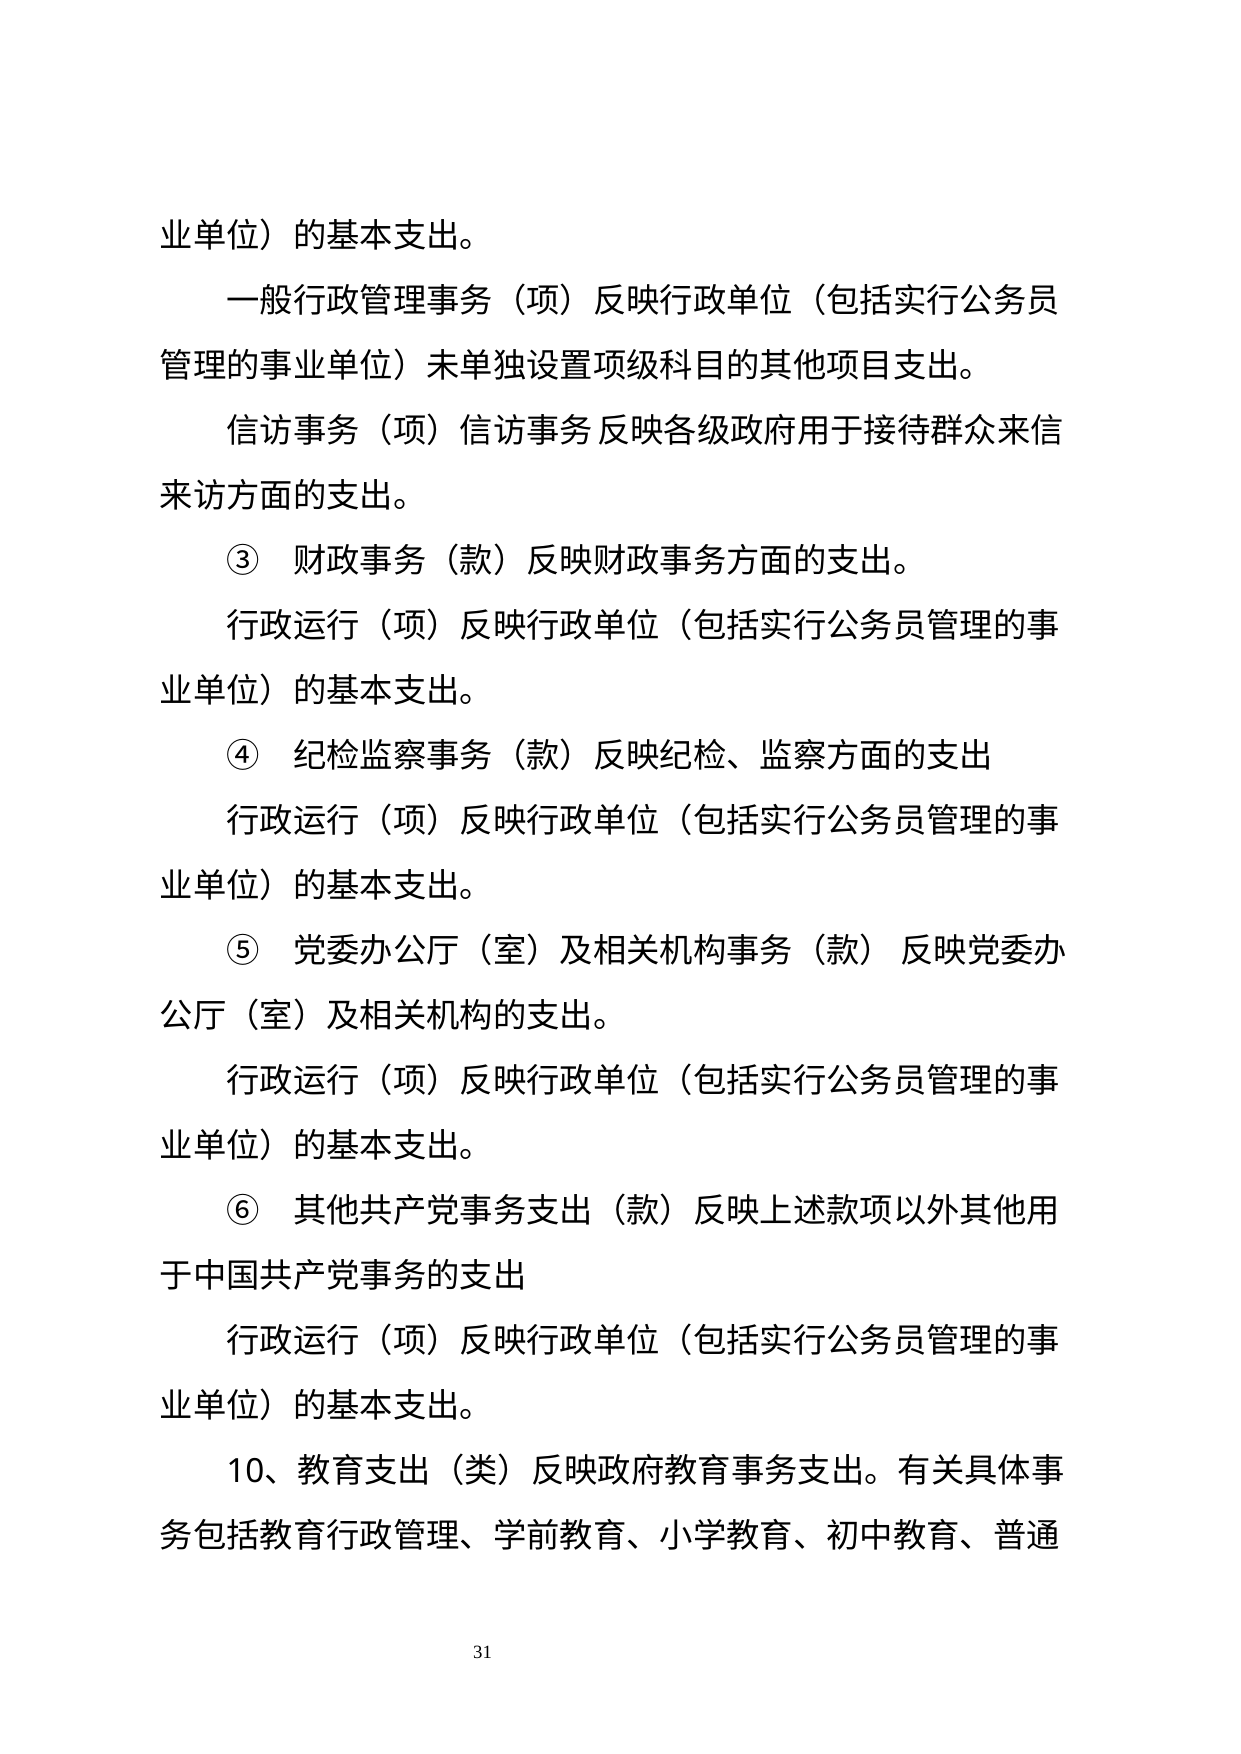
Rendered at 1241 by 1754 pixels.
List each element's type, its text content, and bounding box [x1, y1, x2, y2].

list 党委办公厅（室）及相关机构事务（款） 反映党委办公厅（室）及相关机构的支出。 [159, 915, 1087, 1045]
text 行政运行（项）反映行政单位（包括实行公务员管理的事业单位）的基本支出。 [159, 1305, 1087, 1435]
list 其他共产党事务支出（款）反映上述款项以外其他用于中国共产党事务的支出 [159, 1175, 1087, 1305]
list 纪检监察事务（款）反映纪检、监察方面的支出 [159, 720, 1087, 785]
list 财政事务（款）反映财政事务方面的支出。 [159, 525, 1087, 590]
text 行政运行（项）反映行政单位（包括实行公务员管理的事业单位）的基本支出。 [159, 1045, 1087, 1175]
text 行政运行（项）反映行政单位（包括实行公务员管理的事业单位）的基本支出。 [159, 785, 1087, 915]
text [159, 1435, 1087, 1565]
text 行政运行（项）反映行政单位（包括实行公务员管理的事业单位）的基本支出。 [159, 590, 1087, 720]
text 一般行政管理事务（项）反映行政单位（包括实行公务员管理的事业单位）未单独设置项级科目的其他项目支出。 [159, 265, 1087, 395]
text 信访事务（项）信访事务 反映各级政府用于接待群众来信来访方面的支出。 [159, 395, 1087, 525]
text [159, 200, 1087, 265]
